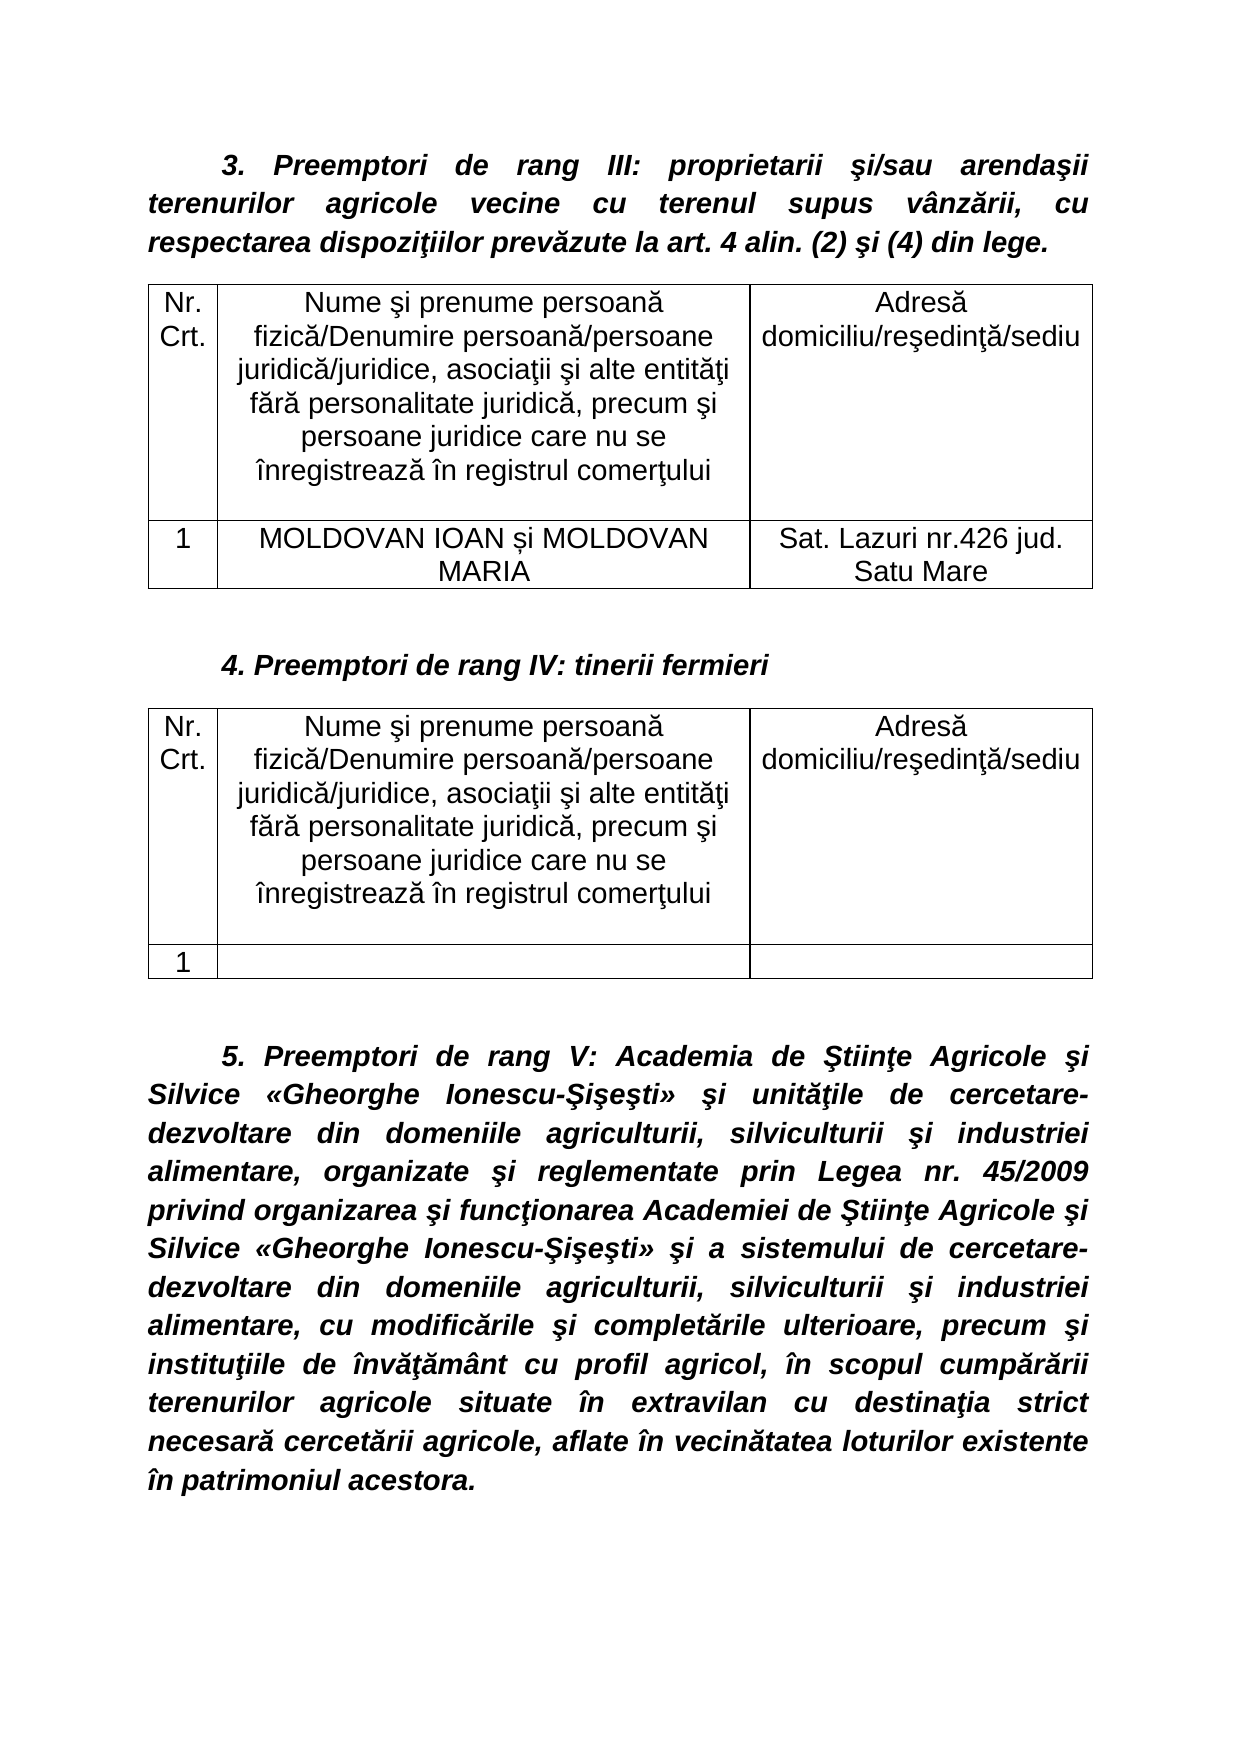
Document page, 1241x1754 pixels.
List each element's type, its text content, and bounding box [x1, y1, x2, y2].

table_header Nr. Crt. [149, 709, 217, 944]
table_cell 1 [149, 945, 217, 978]
text 3. Preemptori de rang III: proprietarii şi/sau arendaşii terenurilor agricole vecine cu terenul supus vânzării, cu respectarea dispoziţiilor prevăzute la art. 4 alin. (2) şi (4) din lege. [148, 148, 1093, 258]
table_header Adresă domiciliu/reşedinţă/sediu [751, 285, 1092, 520]
table_header Adresă domiciliu/reşedinţă/sediu [751, 709, 1092, 944]
table_cell [218, 945, 749, 978]
table_cell MOLDOVAN IOAN și MOLDOVAN MARIA [218, 521, 749, 588]
text 4. Preemptori de rang IV: tinerii fermieri [148, 648, 1093, 682]
table_cell 1 [149, 521, 217, 588]
text 5. Preemptori de rang V: Academia de Ştiinţe Agricole şi Silvice «Gheorghe Ionescu-Şişeşti» şi unităţile de cercetare-dezvoltare din domeniile agriculturii, silviculturii şi industriei alimentare, organizate şi reglementate prin Legea nr. 45/2009 privind organizarea şi funcţionarea Academiei de Ştiinţe Agricole şi Silvice «Gheorghe Ionescu-Şişeşti» şi a sistemului de cercetare-dezvoltare din domeniile agriculturii, silviculturii şi industriei alimentare, cu modificările şi completările ulterioare, precum şi instituţiile de învăţământ cu profil agricol, în scopul cumpărării terenurilor agricole situate în extravilan cu destinaţia strict necesară cercetării agricole, aflate în vecinătatea loturilor existente în patrimoniul acestora. [148, 1039, 1093, 1496]
table_cell [751, 945, 1092, 978]
table_cell Sat. Lazuri nr.426 jud. Satu Mare [751, 521, 1092, 588]
table_header Nr. Crt. [149, 285, 217, 520]
